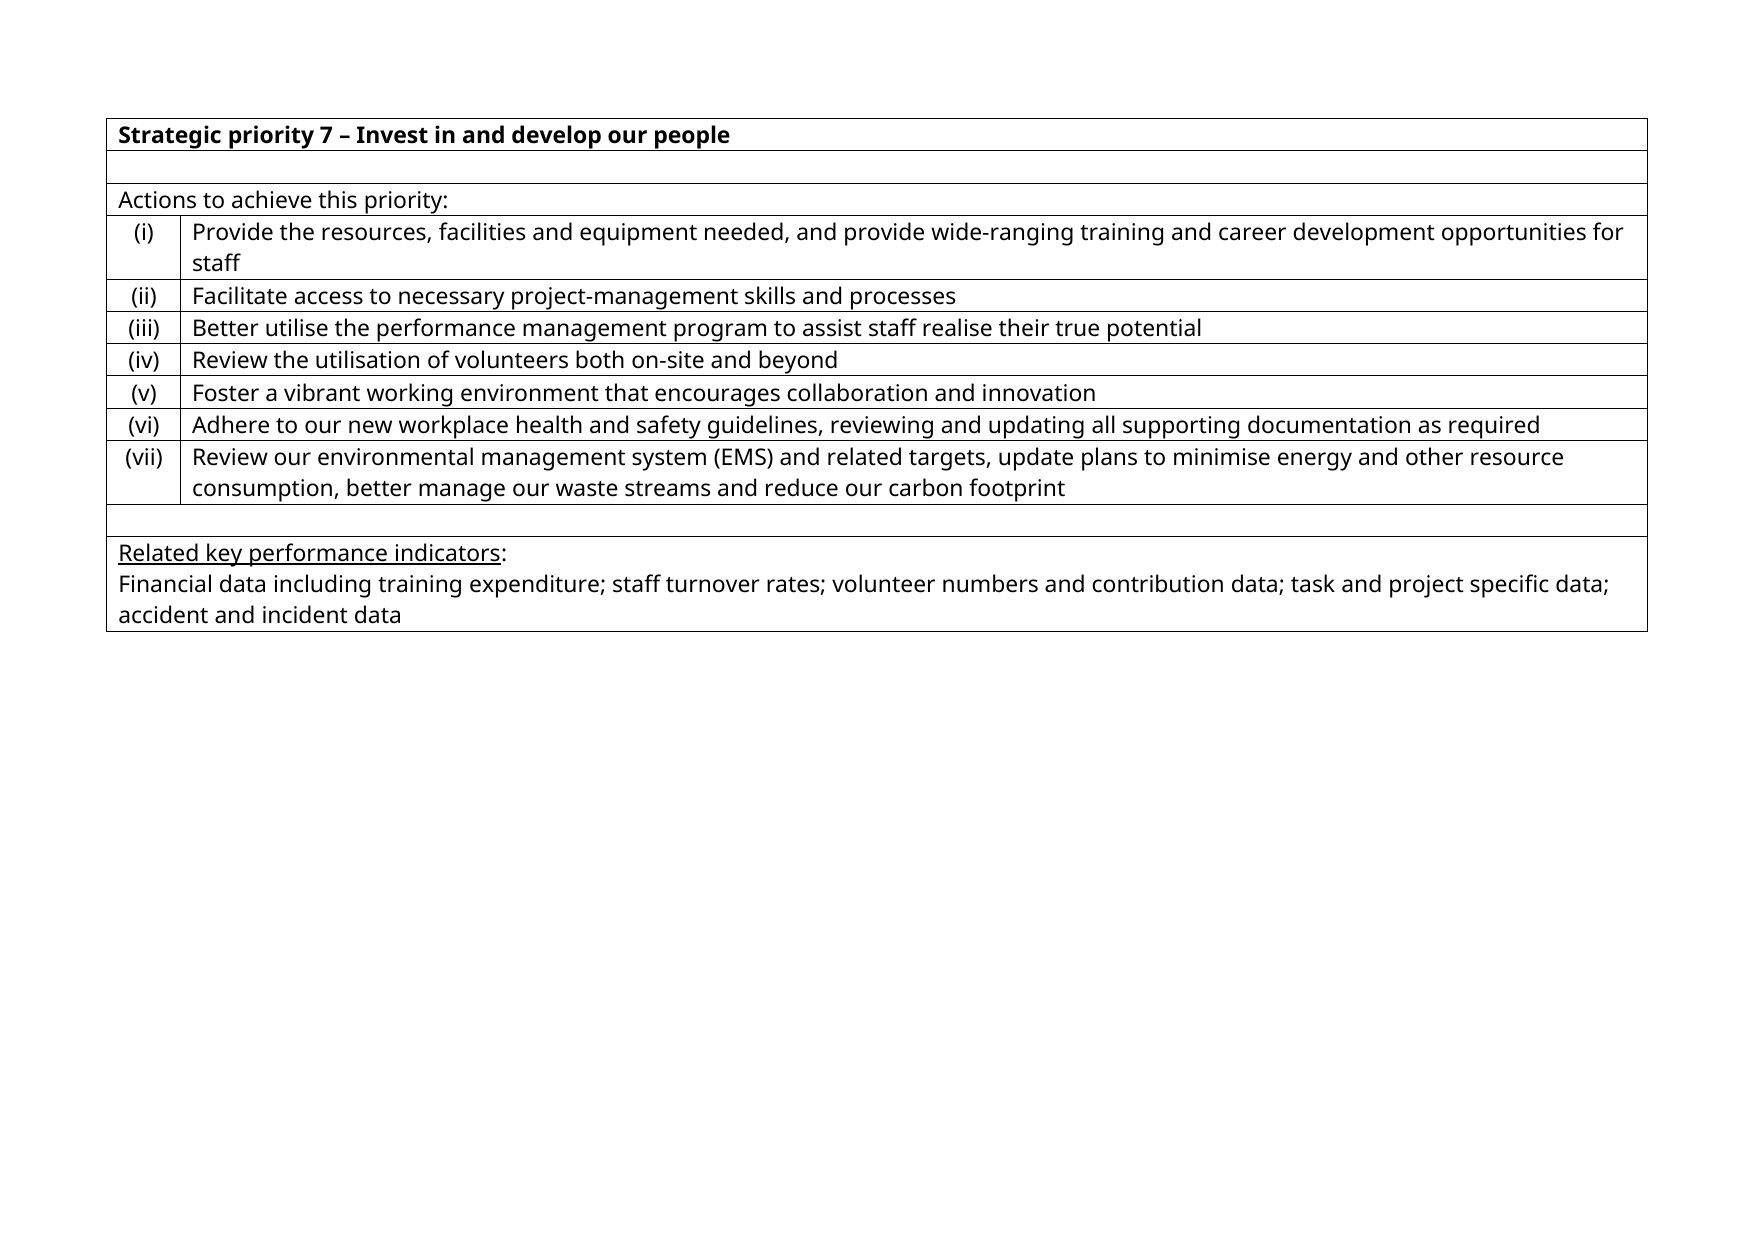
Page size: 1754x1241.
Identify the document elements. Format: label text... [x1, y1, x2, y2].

table_cell Related key performance indicators: Financial data including training expenditure; staff turnover rates; volunteer numbers and contribution data; task and project specific data; accident and incident data [107, 537, 1647, 631]
table_cell (iv) [107, 344, 180, 375]
table_cell Actions to achieve this priority: [107, 184, 1647, 215]
table_cell (i) [107, 216, 180, 278]
table_cell Strategic priority 7 – Invest in and develop our people [107, 119, 1647, 150]
table_cell [107, 151, 1647, 183]
table_cell (vii) [107, 441, 180, 503]
table_cell Provide the resources, facilities and equipment needed, and provide wide-ranging training and career development opportunities for staff [181, 216, 1647, 278]
table_cell (v) [107, 376, 180, 408]
table_cell Review our environmental management system (EMS) and related targets, update plans to minimise energy and other resource consumption, better manage our waste streams and reduce our carbon footprint [181, 441, 1647, 503]
table_cell [107, 505, 1647, 536]
table_cell (iii) [107, 312, 180, 343]
table_cell (ii) [107, 280, 180, 311]
table_cell Review the utilisation of volunteers both on-site and beyond [181, 344, 1647, 375]
table_cell Adhere to our new workplace health and safety guidelines, reviewing and updating all supporting documentation as required [181, 409, 1647, 440]
table_cell (vi) [107, 409, 180, 440]
table_cell Facilitate access to necessary project-management skills and processes [181, 280, 1647, 311]
table_cell Better utilise the performance management program to assist staff realise their true potential [181, 312, 1647, 343]
table_cell Foster a vibrant working environment that encourages collaboration and innovation [181, 376, 1647, 408]
